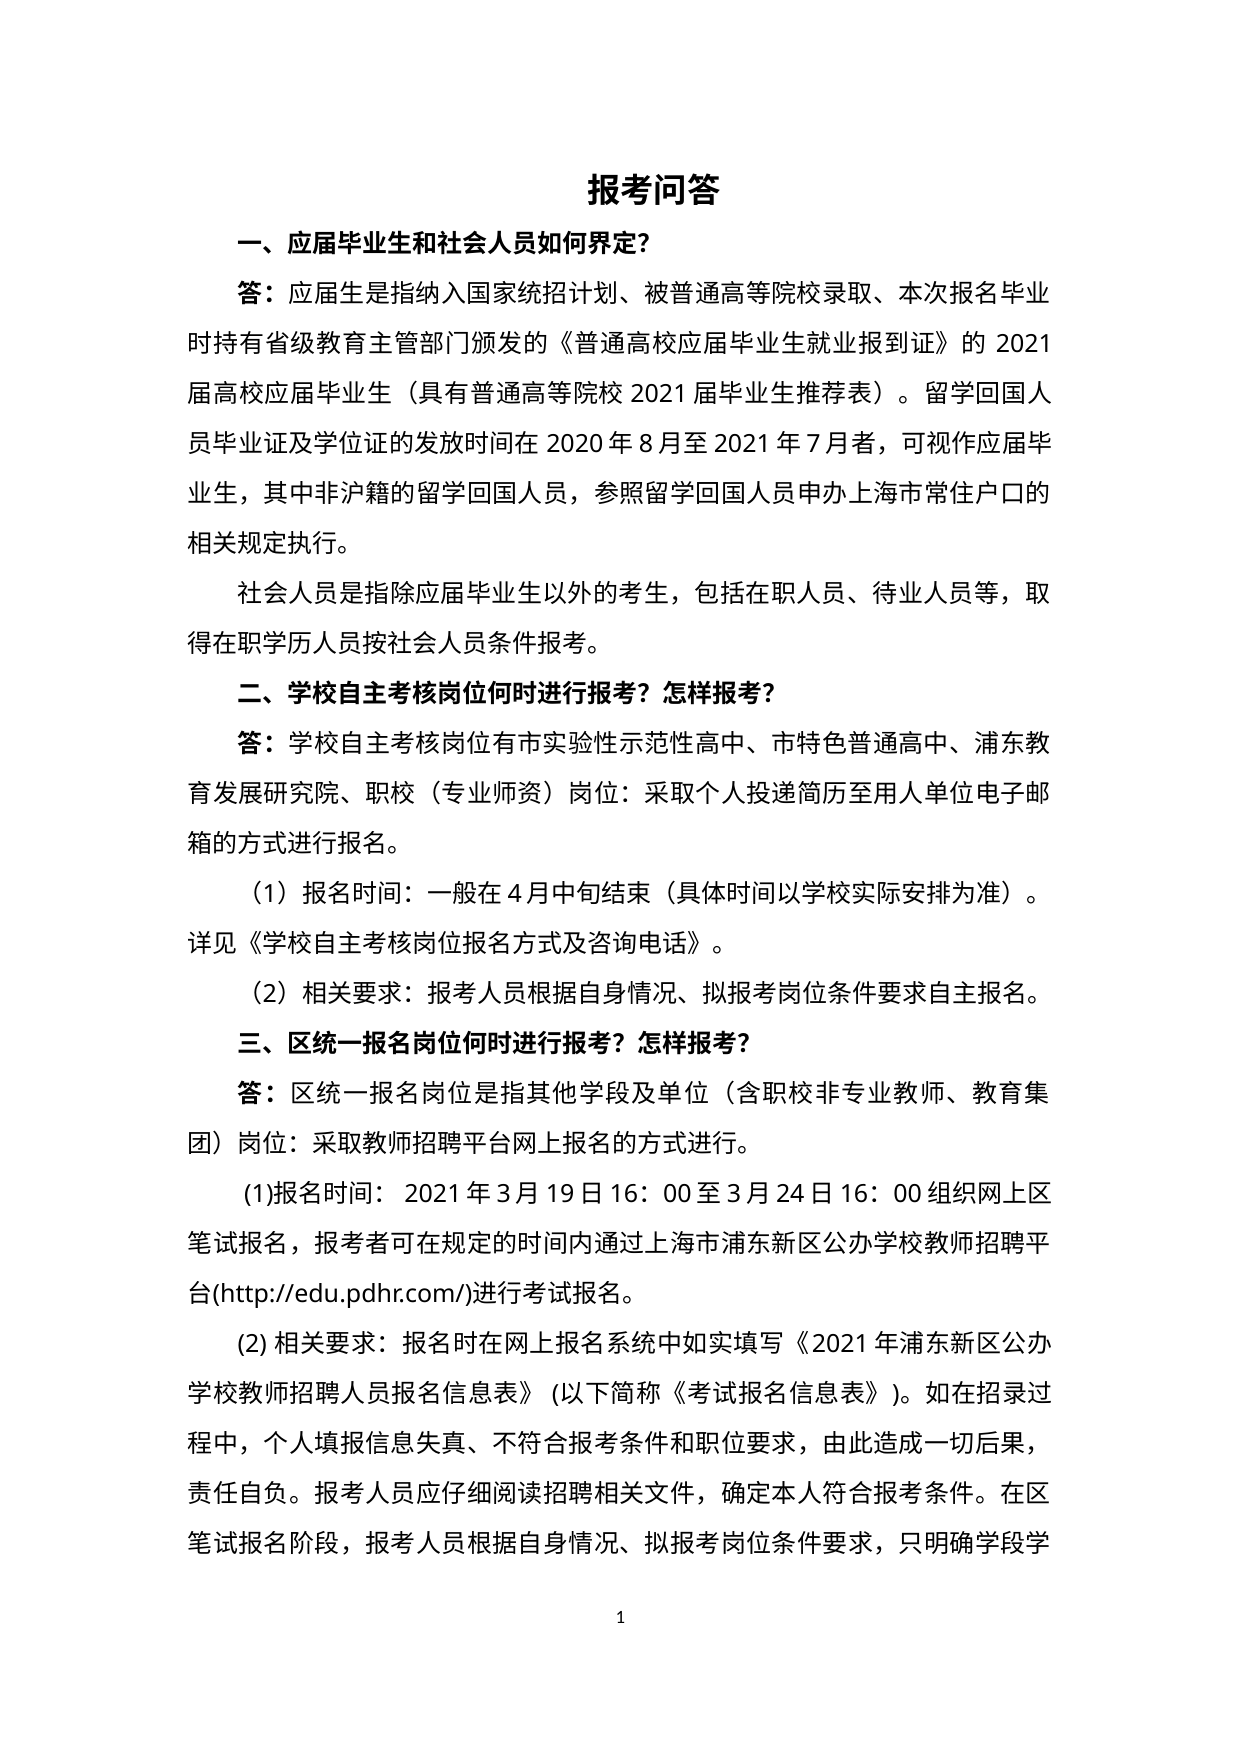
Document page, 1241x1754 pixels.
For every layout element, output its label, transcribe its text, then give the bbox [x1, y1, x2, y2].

text 二、学校自主考核岗位何时进行报考？怎样报考？ [187, 662, 1053, 712]
text 答：应届生是指纳入国家统招计划、被普通高等院校录取、本次报名毕业时持有省级教育主管部门颁发的《普通高校应届毕业生就业报到证》的2021届高校应届毕业生（具有普通高等院校2021届毕业生推荐表）。留学回国人员毕业证及学位证的发放时间在2020年8月至2021年7月者，可视作应届毕业生，其中非沪籍的留学回国人员，参照留学回国人员申办上海市常住户口的相关规定执行。 [187, 262, 1053, 562]
text （1）报名时间：一般在4月中旬结束（具体时间以学校实际安排为准）。详见《学校自主考核岗位报名方式及咨询电话》。 [187, 862, 1053, 962]
text 答：区统一报名岗位是指其他学段及单位（含职校非专业教师、教育集团）岗位：采取教师招聘平台网上报名的方式进行。 [187, 1062, 1053, 1162]
text 一、应届毕业生和社会人员如何界定？ [187, 212, 1053, 262]
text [187, 1312, 1053, 1562]
text 三、区统一报名岗位何时进行报考？怎样报考？ [187, 1012, 1053, 1062]
text (1)报名时间： 2021年3月19日16：00至3月24日16：00组织网上区笔试报名，报考者可在规定的时间内通过上海市浦东新区公办学校教师招聘平台(http://edu.pdhr.com/)进行考试报名。 [187, 1162, 1053, 1312]
text （2）相关要求：报考人员根据自身情况、拟报考岗位条件要求自主报名。 [187, 962, 1053, 1012]
text 答：学校自主考核岗位有市实验性示范性高中、市特色普通高中、浦东教育发展研究院、职校（专业师资）岗位：采取个人投递简历至用人单位电子邮箱的方式进行报名。 [187, 712, 1053, 862]
text 报考问答 [187, 162, 1053, 212]
text 社会人员是指除应届毕业生以外的考生，包括在职人员、待业人员等，取得在职学历人员按社会人员条件报考。 [187, 562, 1053, 662]
